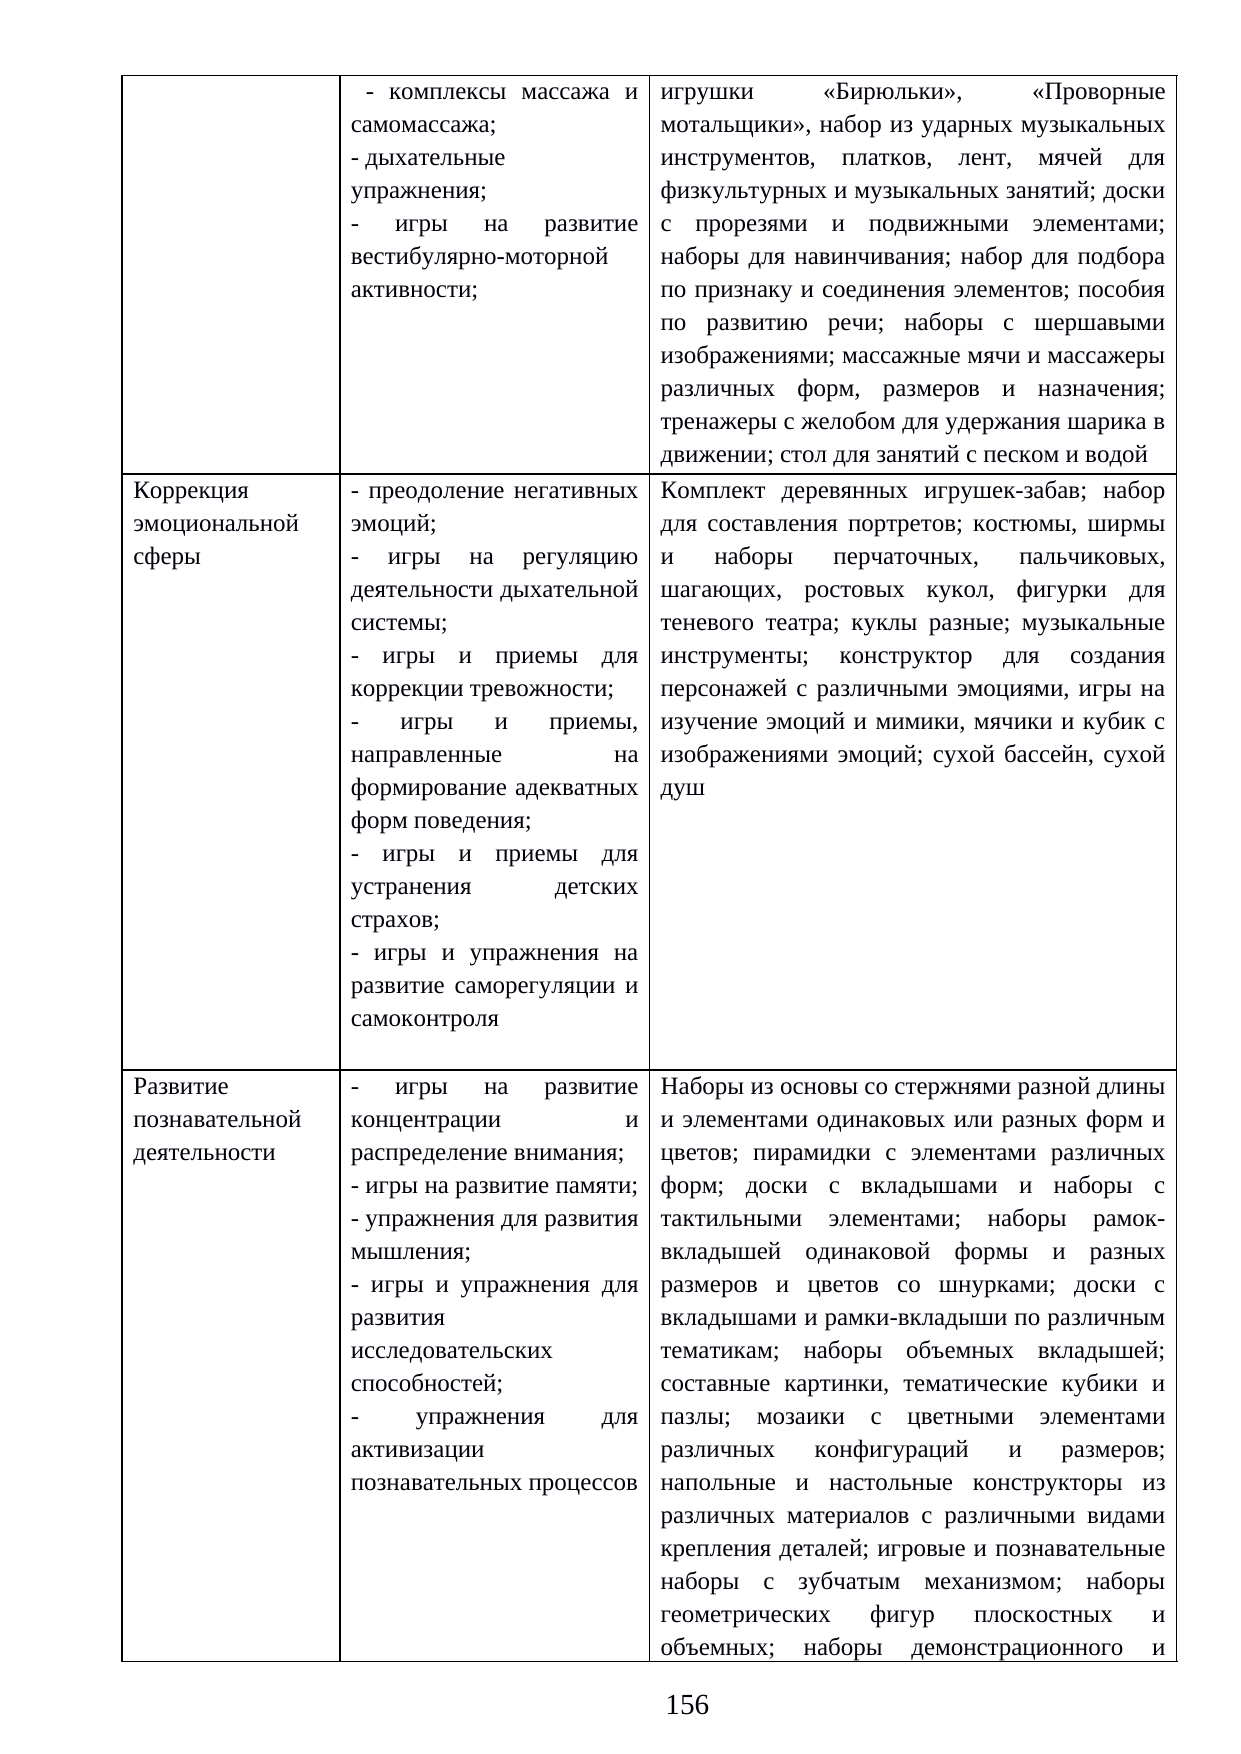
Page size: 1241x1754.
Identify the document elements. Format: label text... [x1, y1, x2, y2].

table_cell Коррекция эмоциональной сферы [123, 475, 339, 1069]
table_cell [341, 1071, 649, 1661]
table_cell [123, 1071, 339, 1661]
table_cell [123, 76, 339, 473]
table_cell Комплект деревянных игрушек-забав; набор для составления портретов; костюмы, ширмы и наборы перчаточных, пальчиковых, шагающих, ростовых кукол, фигурки для теневого театра; куклы разные; музыкальные инструменты; конструктор для создания персонажей с различными эмоциями, игры на изучение эмоций и мимики, мячики и кубик с изображениями эмоций; сухой бассейн, сухой душ [650, 475, 1176, 1069]
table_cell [650, 76, 1176, 473]
table_cell - преодоление негативных эмоций; - игры на регуляцию деятельности дыхательной системы; - игры и приемы для коррекции тревожности; - игры и приемы, направленные на формирование адекватных форм поведения; - игры и приемы для устранения детских страхов; - игры и упражнения на развитие саморегуляции и самоконтроля [341, 475, 649, 1069]
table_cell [341, 76, 649, 473]
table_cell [650, 1071, 1176, 1661]
